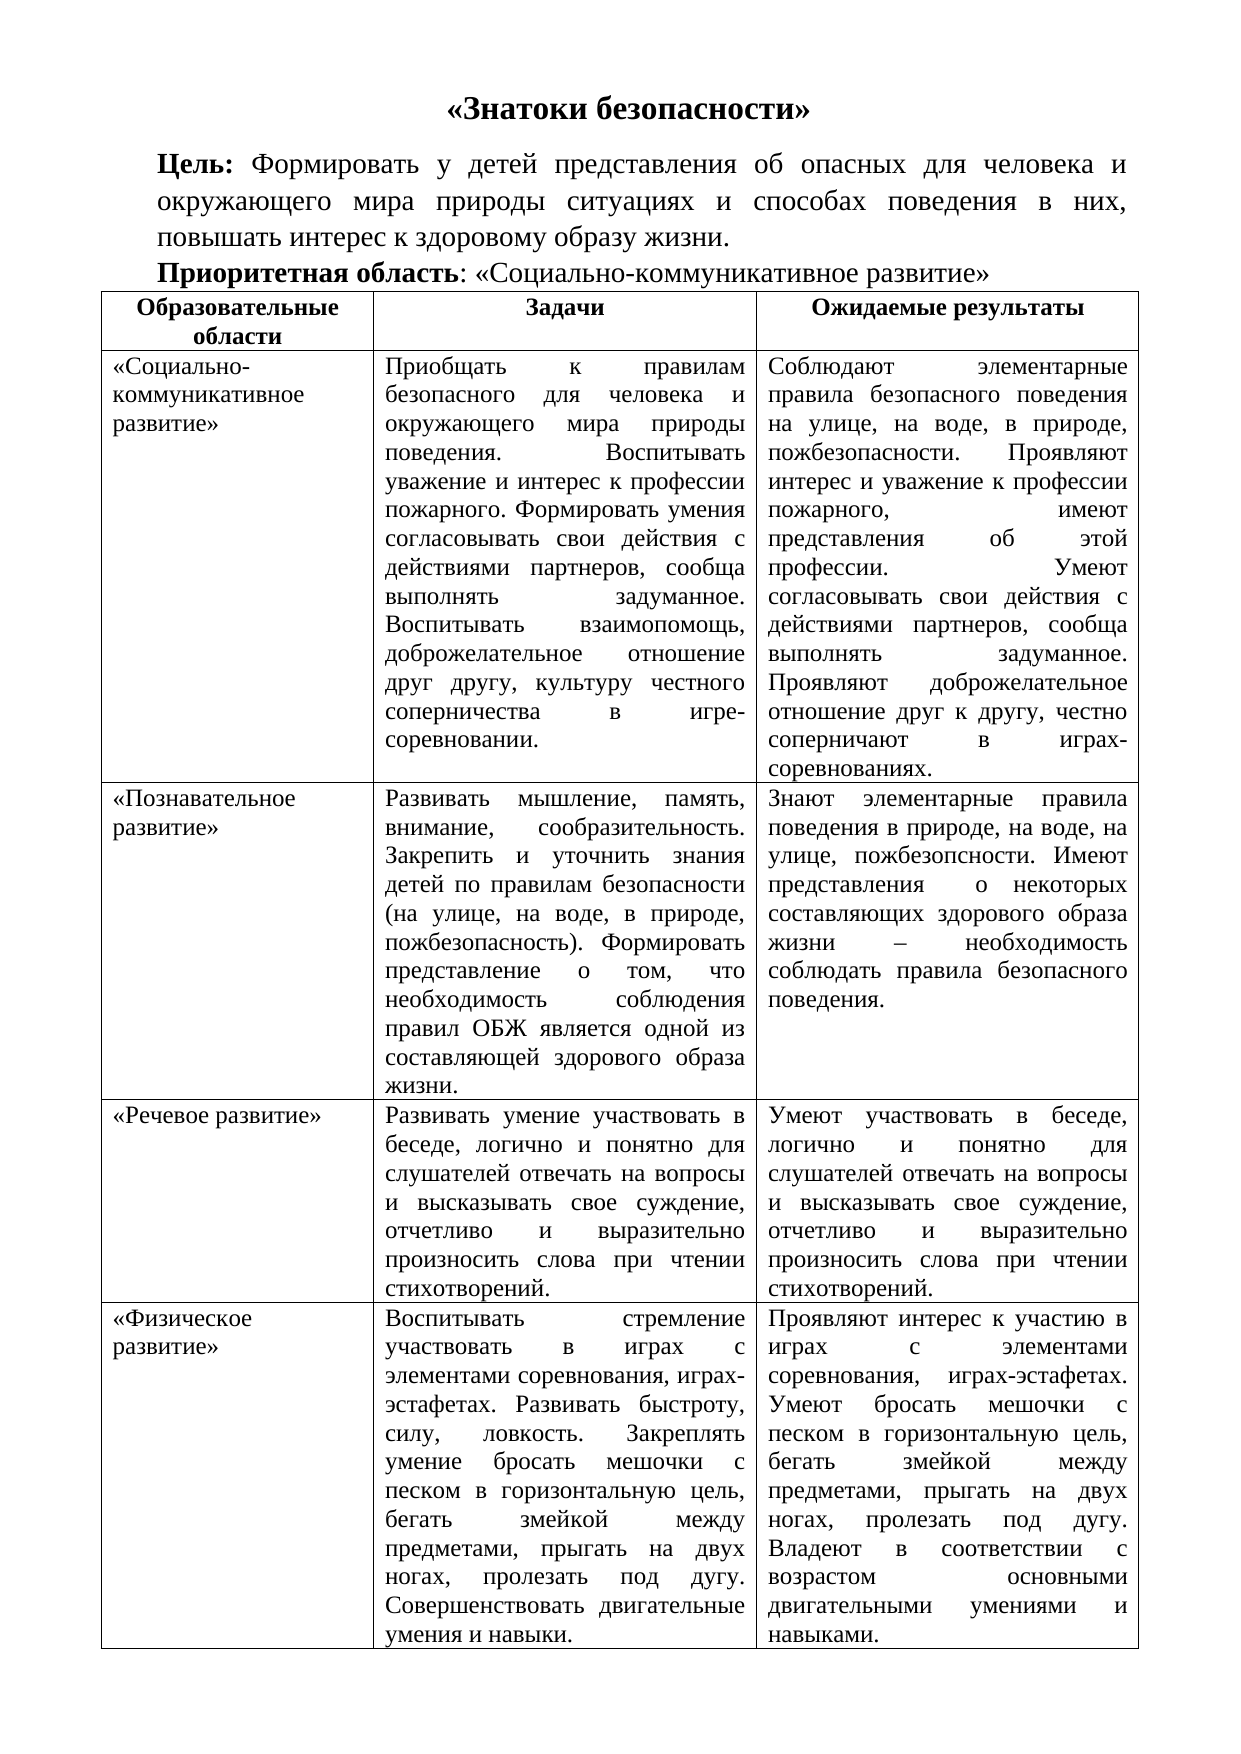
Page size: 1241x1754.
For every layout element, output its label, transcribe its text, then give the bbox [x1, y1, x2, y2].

table_header Задачи [374, 292, 756, 350]
table_header Ожидаемые результаты [757, 292, 1138, 350]
table_cell Соблюдают элементарные правила безопасного поведения на улице, на воде, в природе, пожбезопасности. Проявляют интерес и уважение к профессии пожарного, имеют представления об этой профессии. Умеют согласовывать свои действия с действиями партнеров, сообща выполнять задуманное. Проявляют доброжелательное отношение друг к другу, честно соперничают в играх-соревнованиях. [757, 351, 1138, 782]
table_cell Развивать умение участвовать в беседе, логично и понятно для слушателей отвечать на вопросы и высказывать свое суждение, отчетливо и выразительно произносить слова при чтении стихотворений. [374, 1100, 756, 1302]
table_cell Приобщать к правилам безопасного для человека и окружающего мира природы поведения. Воспитывать уважение и интерес к профессии пожарного. Формировать умения согласовывать свои действия с действиями партнеров, сообща выполнять задуманное. Воспитывать взаимопомощь, доброжелательное отношение друг другу, культуру честного соперничества в игре-соревновании. [374, 351, 756, 782]
table_cell Развивать мышление, память, внимание, сообразительность. Закрепить и уточнить знания детей по правилам безопасности (на улице, на воде, в природе, пожбезопасность). Формировать представление о том, что необходимость соблюдения правил ОБЖ является одной из составляющей здорового образа жизни. [374, 783, 756, 1099]
table_cell Знают элементарные правила поведения в природе, на воде, на улице, пожбезопсности. Имеют представления о некоторых составляющих здорового образа жизни – необходимость соблюдать правила безопасного поведения. [757, 783, 1138, 1099]
text «Знатоки безопасности» [112, 89, 1128, 127]
table_cell Проявляют интерес к участию в играх с элементами соревнования, играх-эстафетах. Умеют бросать мешочки с песком в горизонтальную цель, бегать змейкой между предметами, прыгать на двух ногах, пролезать под дугу. Владеют в соответствии с возрастом основными двигательными умениями и навыками. [757, 1303, 1138, 1648]
table_cell Воспитывать стремление участвовать в играх с элементами соревнования, играх-эстафетах. Развивать быстроту, силу, ловкость. Закреплять умение бросать мешочки с песком в горизонтальную цель, бегать змейкой между предметами, прыгать на двух ногах, пролезать под дугу. Совершенствовать двигательные умения и навыки. [374, 1303, 756, 1648]
table_cell Умеют участвовать в беседе, логично и понятно для слушателей отвечать на вопросы и высказывать свое суждение, отчетливо и выразительно произносить слова при чтении стихотворений. [757, 1100, 1138, 1302]
table_cell «Познавательное развитие» [102, 783, 373, 1099]
table_header Образовательные области [102, 292, 373, 350]
text Цель: Формировать у детей представления об опасных для человека и окружающего мира природы ситуациях и способах поведения в них, повышать интерес к здоровому образу жизни. [157, 147, 1128, 252]
text Приоритетная область: «Социально-коммуникативное развитие» [157, 255, 1128, 289]
table_cell «Социально-коммуникативное развитие» [102, 351, 373, 782]
table_cell «Физическое развитие» [102, 1303, 373, 1648]
table_cell «Речевое развитие» [102, 1100, 373, 1302]
